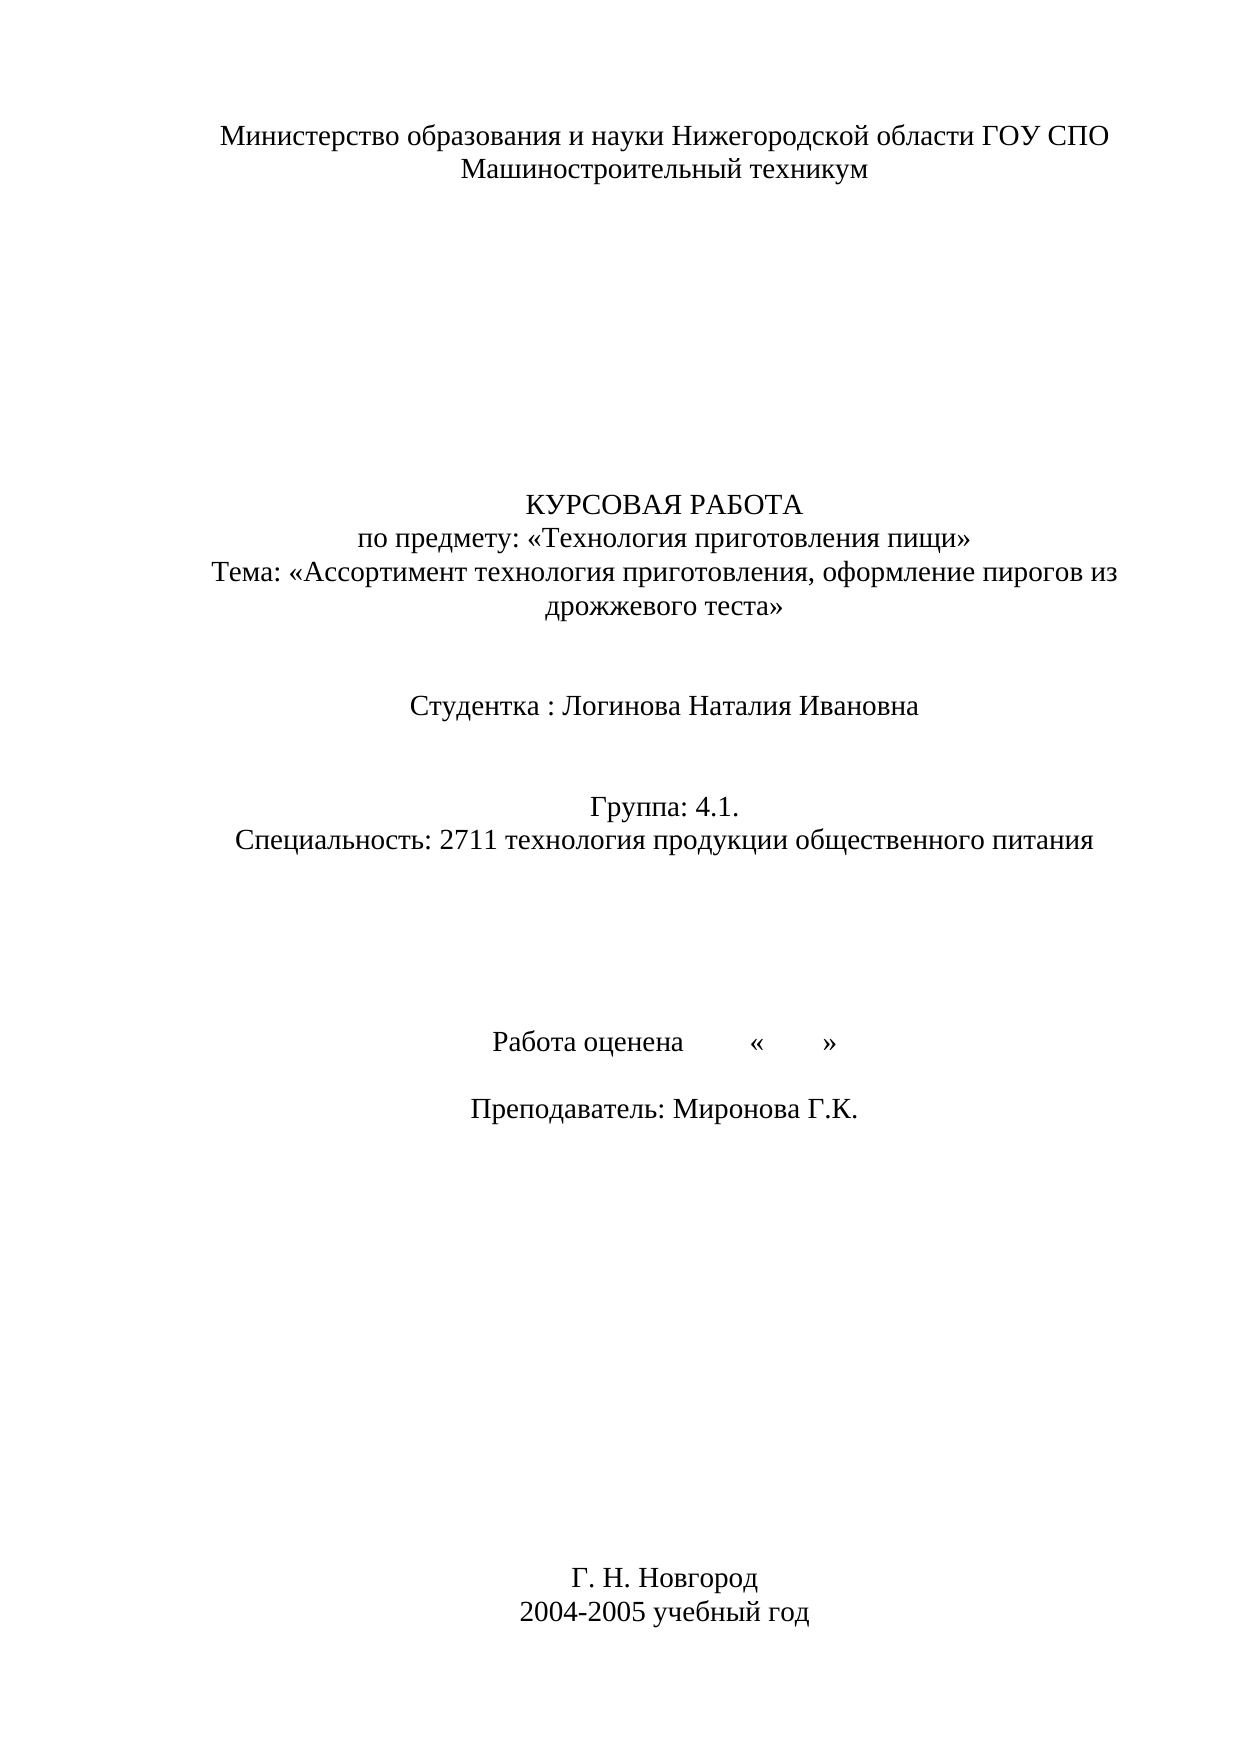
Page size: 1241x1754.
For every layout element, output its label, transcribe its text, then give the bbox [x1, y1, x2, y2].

text Преподаватель: Миронова Г.К. [177, 1091, 1152, 1124]
text Министерство образования и науки Нижегородской области ГОУ СПО [177, 118, 1152, 152]
text Студентка : Логинова Наталия Ивановна [177, 688, 1152, 722]
text Тема: «Ассортимент технология приготовления, оформление пирогов из дрожжевого теста» [177, 554, 1152, 621]
text 2004-2005 учебный год [177, 1594, 1152, 1627]
text КУРСОВАЯ РАБОТА [177, 487, 1152, 521]
text Машиностроительный техникум [177, 152, 1152, 185]
text Группа: 4.1. [177, 789, 1152, 822]
text по предмету: «Технология приготовления пищи» [177, 521, 1152, 554]
text Работа оценена « » [177, 1024, 1152, 1057]
text Специальность: 2711 технология продукции общественного питания [177, 822, 1152, 856]
text Г. Н. Новгород [177, 1560, 1152, 1594]
